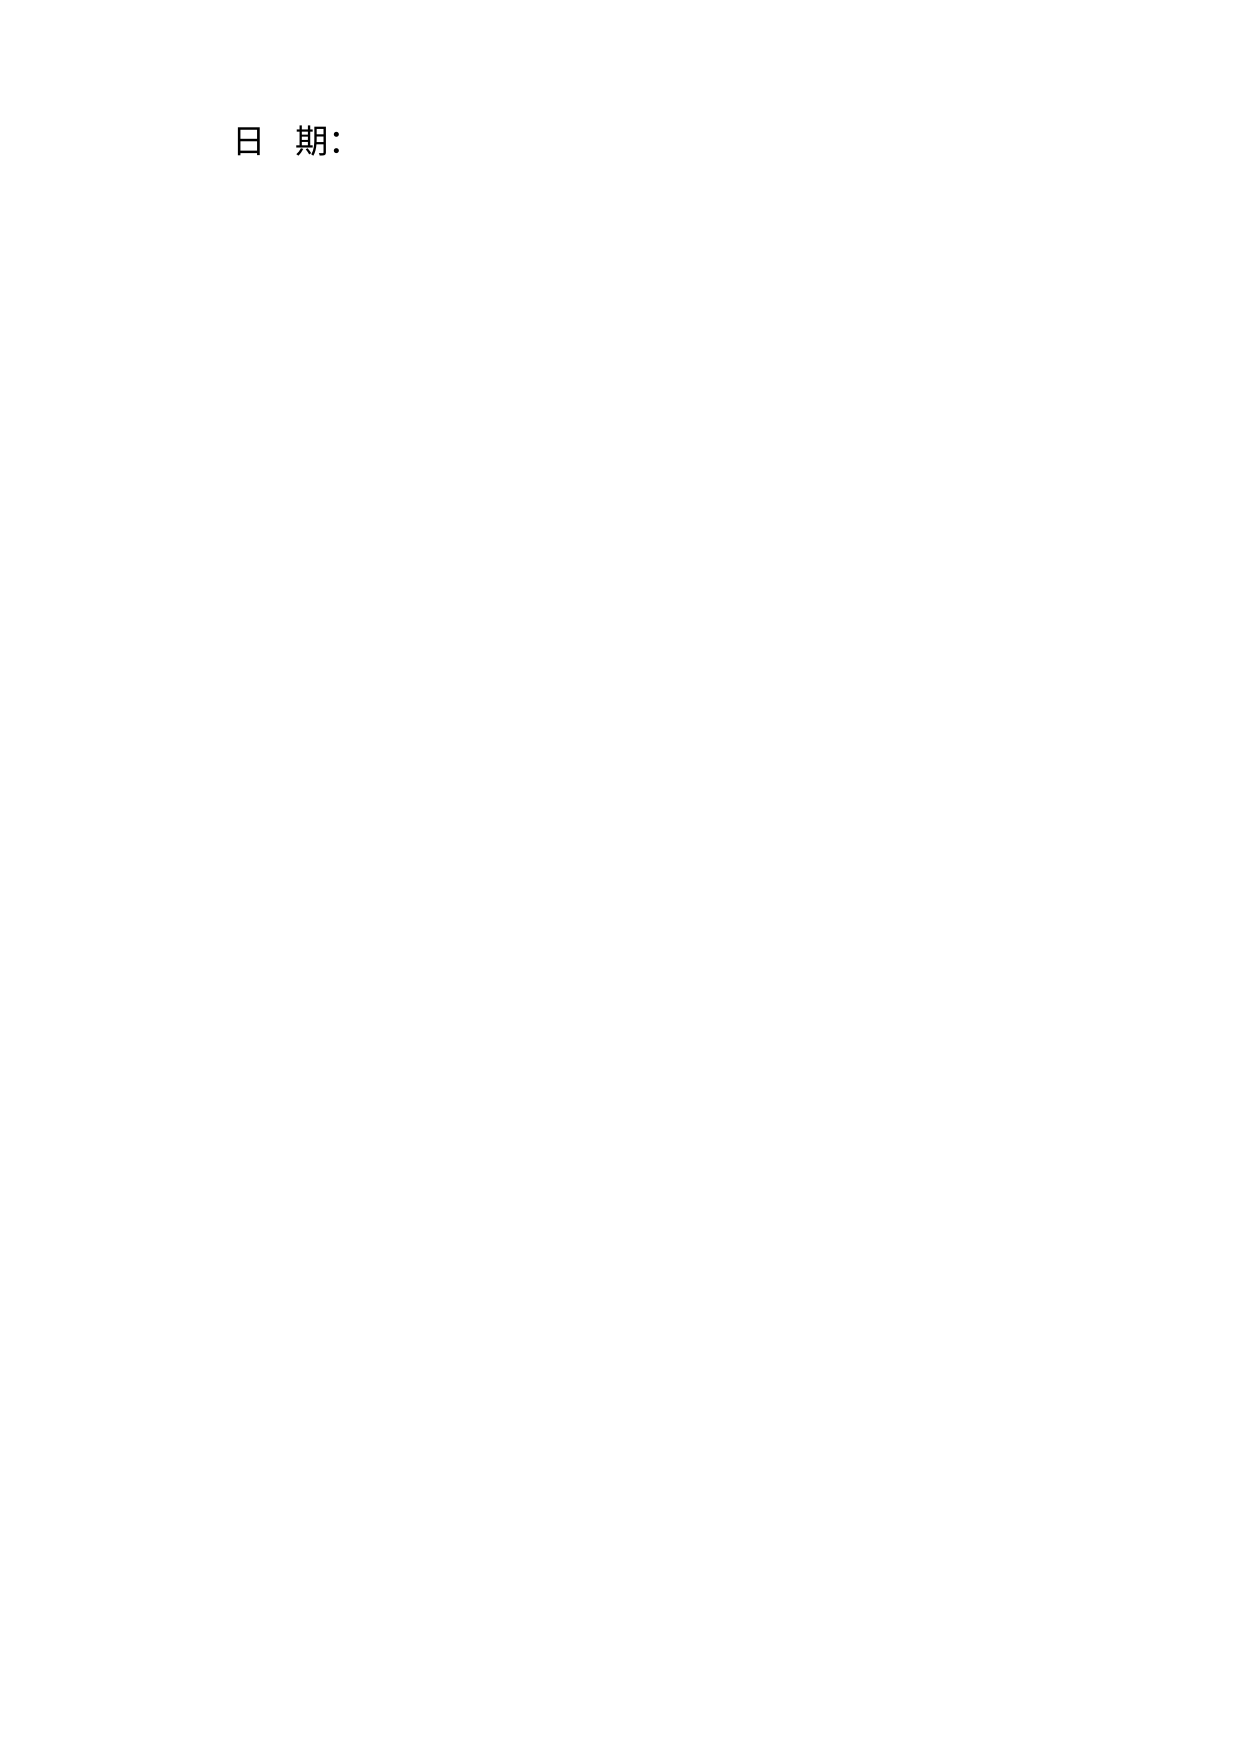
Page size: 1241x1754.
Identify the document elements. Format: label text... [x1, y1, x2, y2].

text 日 期： [165, 106, 1087, 165]
